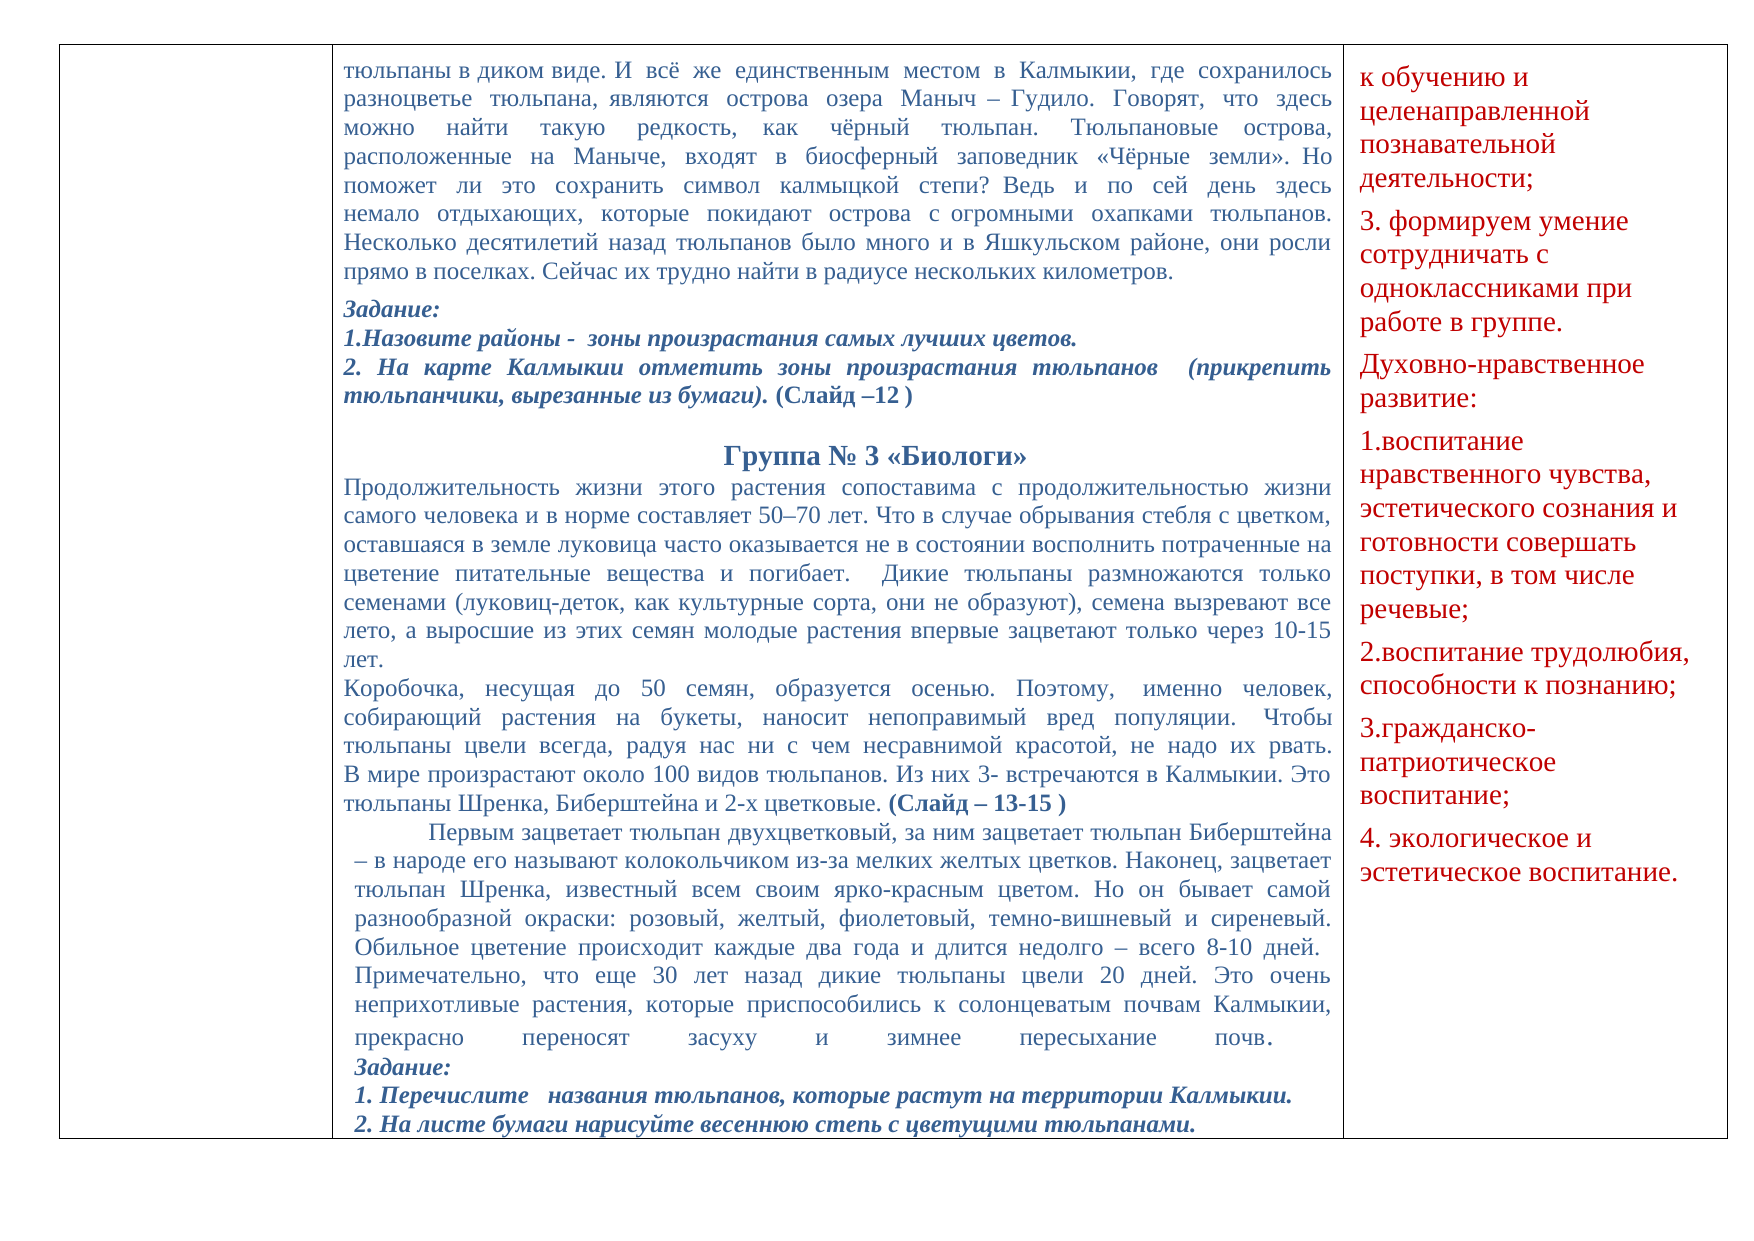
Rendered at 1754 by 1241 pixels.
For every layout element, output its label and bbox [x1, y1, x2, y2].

table_cell [60, 45, 332, 1138]
table_cell [333, 45, 1343, 1138]
table_cell [1344, 45, 1727, 1138]
